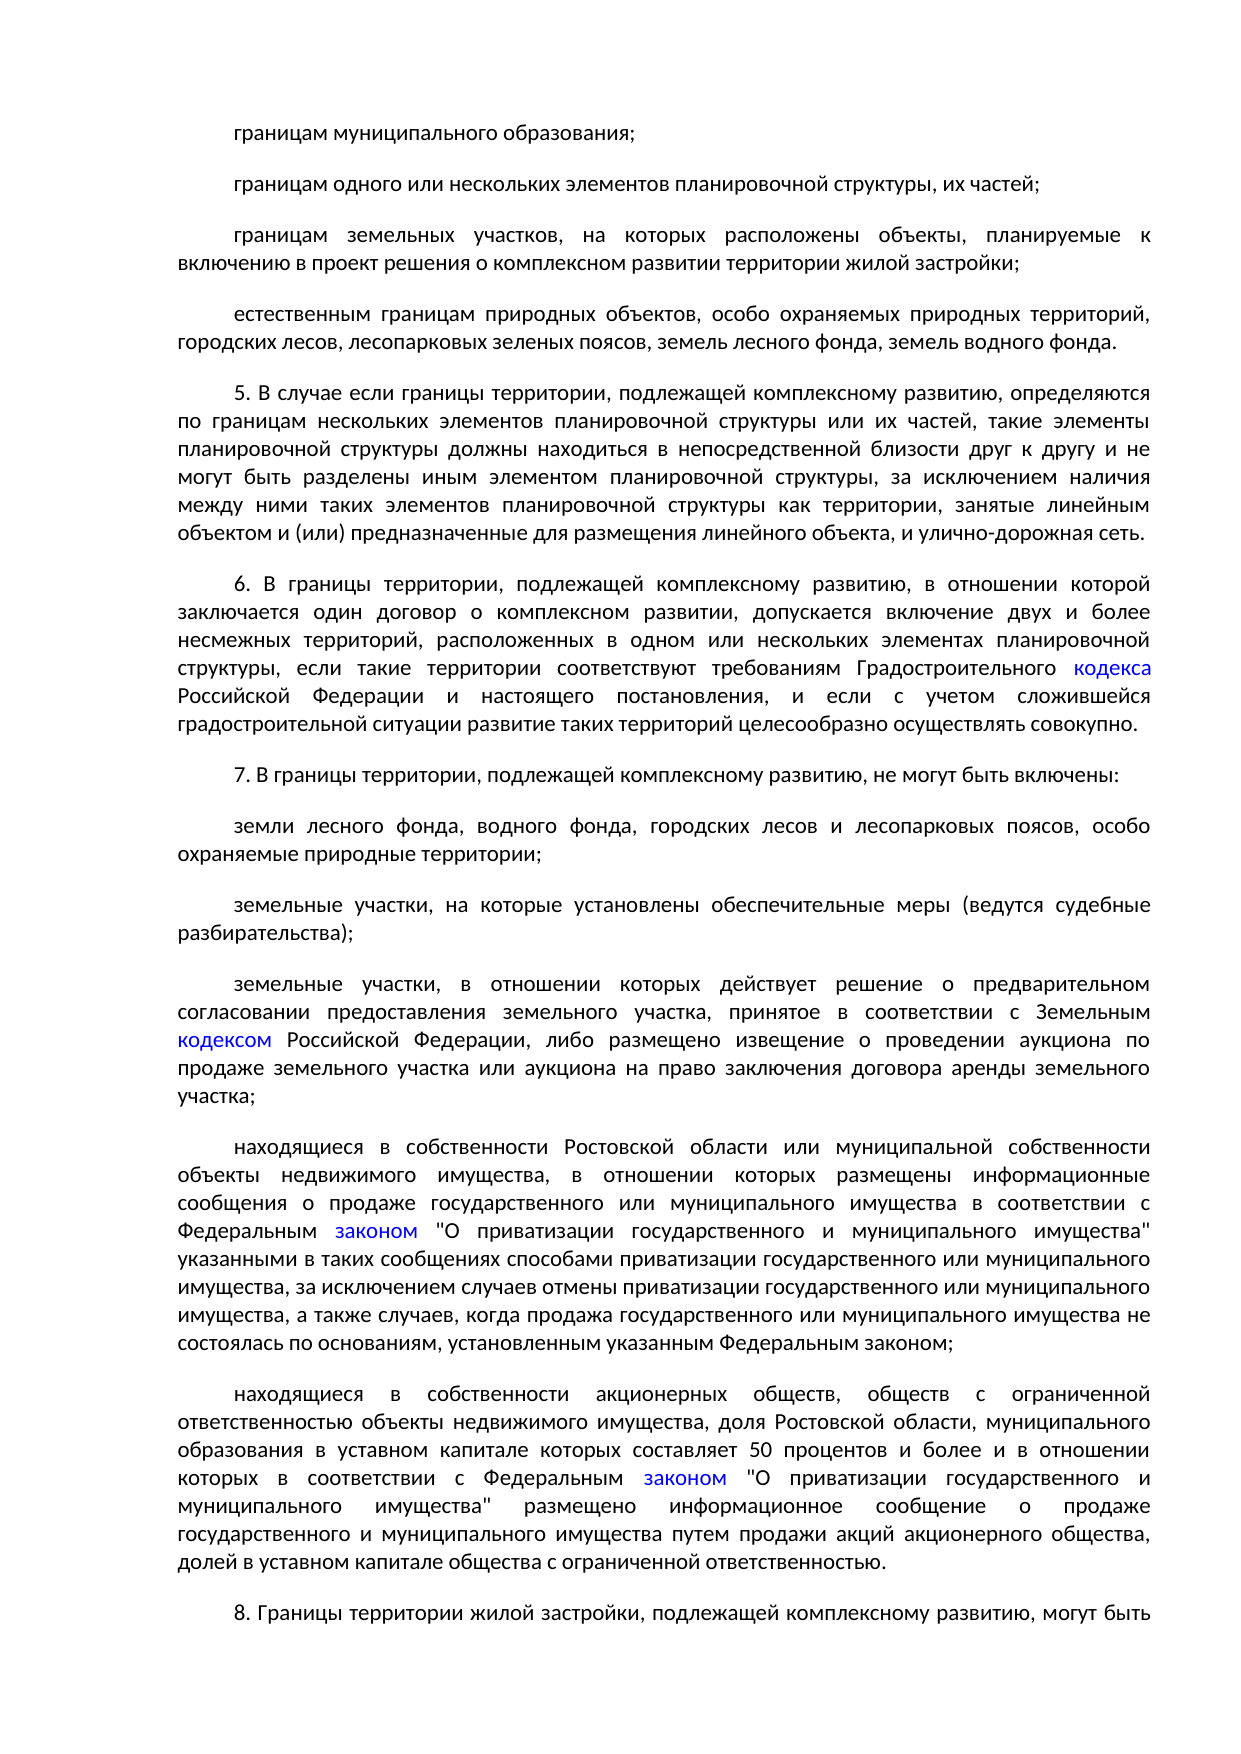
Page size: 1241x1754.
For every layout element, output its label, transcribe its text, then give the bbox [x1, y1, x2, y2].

text границам земельных участков, на которых расположены объекты, планируемые к включению в проект решения о комплексном развитии территории жилой застройки; [177, 220, 1152, 276]
text земельные участки, на которые установлены обеспечительные меры (ведутся судебные разбирательства); [177, 890, 1152, 946]
text 6. В границы территории, подлежащей комплексному развитию, в отношении которой заключается один договор о комплексном развитии, допускается включение двух и более несмежных территорий, расположенных в одном или нескольких элементах планировочной структуры, если такие территории соответствуют требованиям Градостроительного кодекса Российской Федерации и настоящего постановления, и если с учетом сложившейся градостроительной ситуации развитие таких территорий целесообразно осуществлять совокупно. [177, 569, 1152, 737]
text земли лесного фонда, водного фонда, городских лесов и лесопарковых поясов, особо охраняемые природные территории; [177, 811, 1152, 867]
text естественным границам природных объектов, особо охраняемых природных территорий, городских лесов, лесопарковых зеленых поясов, земель лесного фонда, земель водного фонда. [177, 299, 1152, 355]
text находящиеся в собственности акционерных обществ, обществ с ограниченной ответственностью объекты недвижимого имущества, доля Ростовской области, муниципального образования в уставном капитале которых составляет 50 процентов и более и в отношении которых в соответствии с Федеральным законом "О приватизации государственного и муниципального имущества" размещено информационное сообщение о продаже государственного и муниципального имущества путем продажи акций акционерного общества, долей в уставном капитале общества с ограниченной ответственностью. [177, 1379, 1152, 1575]
text находящиеся в собственности Ростовской области или муниципальной собственности объекты недвижимого имущества, в отношении которых размещены информационные сообщения о продаже государственного или муниципального имущества в соответствии с Федеральным законом "О приватизации государственного и муниципального имущества" указанными в таких сообщениях способами приватизации государственного или муниципального имущества, за исключением случаев отмены приватизации государственного или муниципального имущества, а также случаев, когда продажа государственного или муниципального имущества не состоялась по основаниям, установленным указанным Федеральным законом; [177, 1132, 1152, 1356]
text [177, 1598, 1152, 1626]
text границам одного или нескольких элементов планировочной структуры, их частей; [177, 169, 1152, 197]
text 5. В случае если границы территории, подлежащей комплексному развитию, определяются по границам нескольких элементов планировочной структуры или их частей, такие элементы планировочной структуры должны находиться в непосредственной близости друг к другу и не могут быть разделены иным элементом планировочной структуры, за исключением наличия между ними таких элементов планировочной структуры как территории, занятые линейным объектом и (или) предназначенные для размещения линейного объекта, и улично-дорожная сеть. [177, 378, 1152, 546]
text земельные участки, в отношении которых действует решение о предварительном согласовании предоставления земельного участка, принятое в соответствии с Земельным кодексом Российской Федерации, либо размещено извещение о проведении аукциона по продаже земельного участка или аукциона на право заключения договора аренды земельного участка; [177, 969, 1152, 1109]
text 7. В границы территории, подлежащей комплексному развитию, не могут быть включены: [177, 760, 1152, 788]
text границам муниципального образования; [177, 118, 1152, 146]
